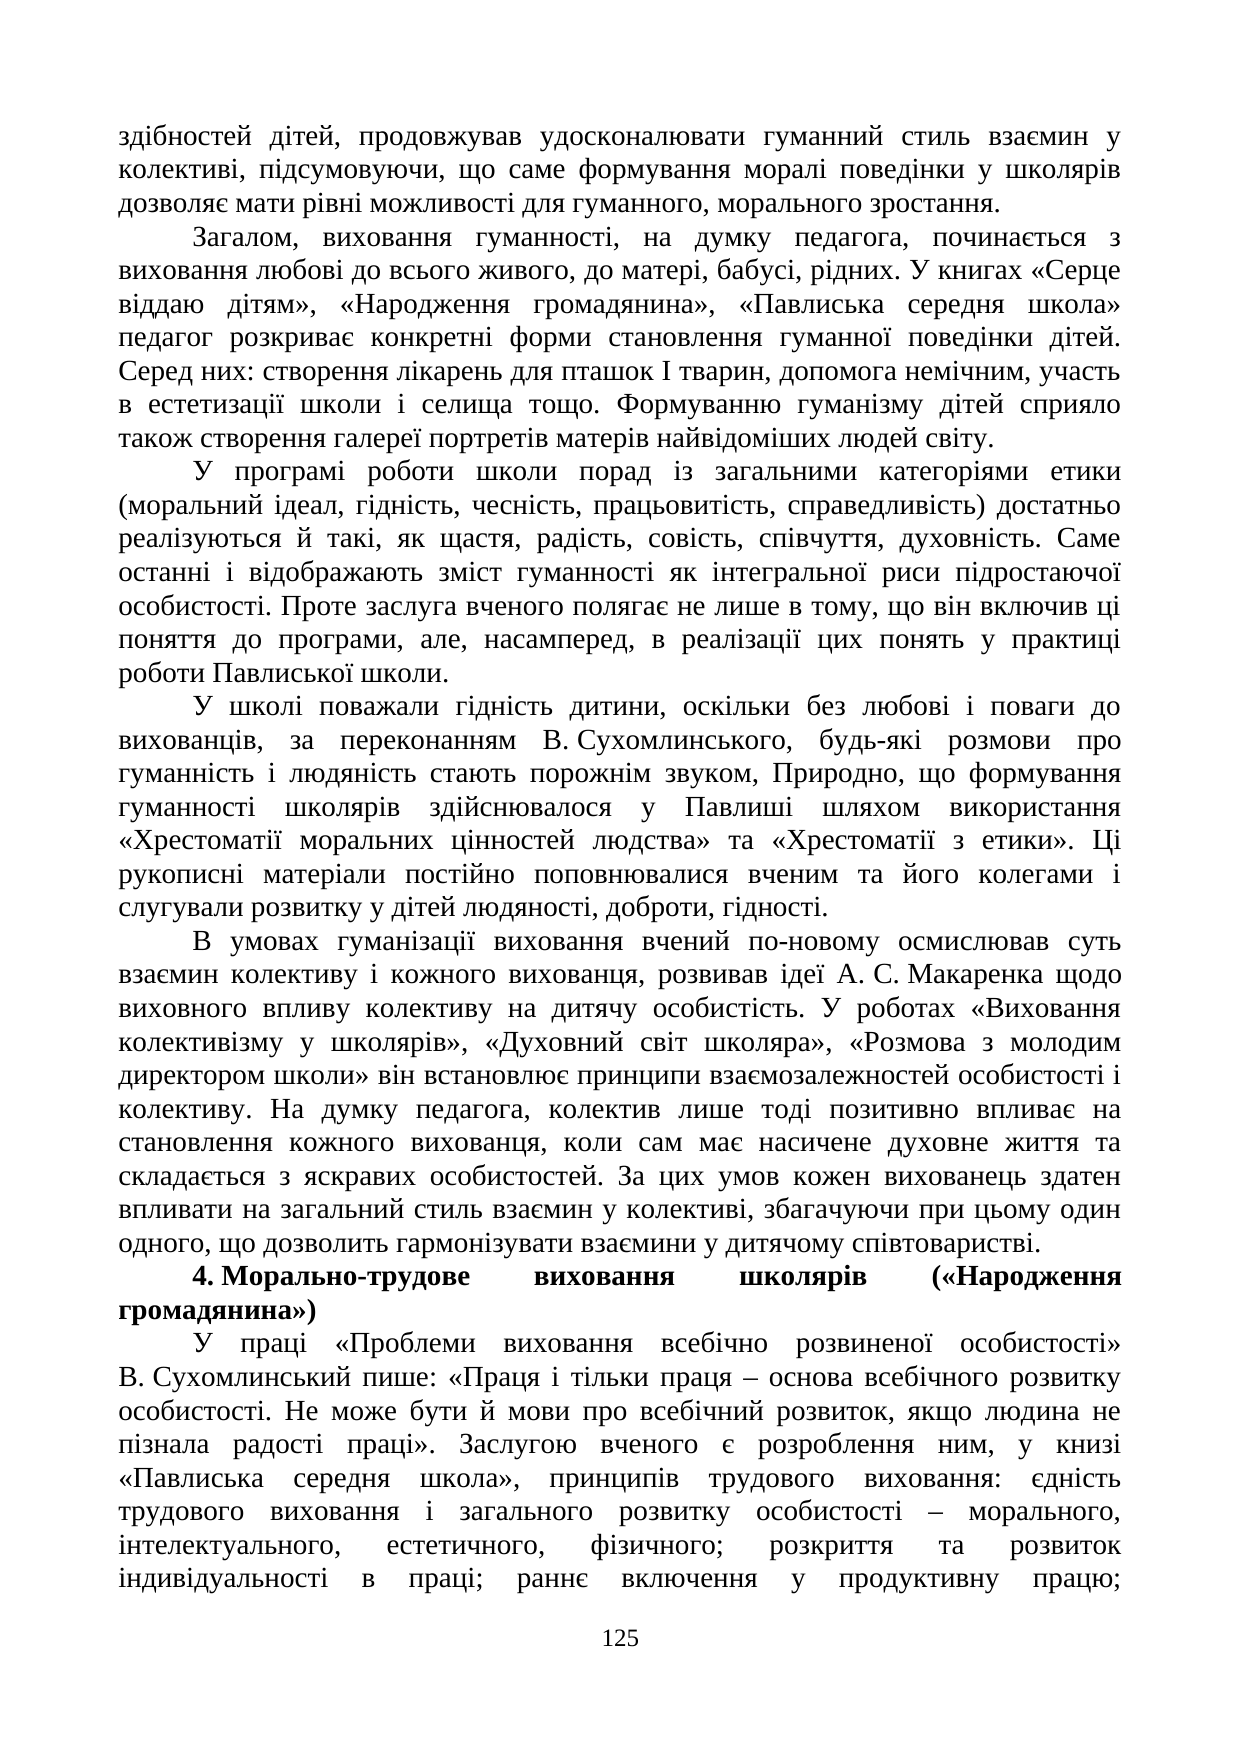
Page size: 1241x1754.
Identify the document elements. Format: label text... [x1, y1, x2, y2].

text Загалом, виховання гуманності, на думку педагога, починається з виховання любові до всього живого, до матері, бабусі, рідних. У книгах «Серце віддаю дітям», «Народження громадянина», «Павлиська середня школа» педагог розкриває конкретні форми становлення гуманної поведінки дітей. Серед них: створення лікарень для пташок І тварин, допомога немічним, участь в естетизації школи і селища тощо. Формуванню гуманізму дітей сприяло також створення галереї портретів матерів найвідоміших людей світу. [118, 219, 1122, 453]
text У програмі роботи школи порад із загальними категоріями етики (моральний ідеал, гідність, чесність, працьовитість, справедливість) достатньо реалізуються й такі, як щастя, радість, совість, співчуття, духовність. Саме останні і відображають зміст гуманності як інтегральної риси підростаючої особистості. Проте заслуга вченого полягає не лише в тому, що він включив ці поняття до програми, але, насамперед, в реалізації цих понять у практиці роботи Павлиської школи. [118, 453, 1122, 688]
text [118, 1326, 1122, 1594]
text У школі поважали гідність дитини, оскільки без любові і поваги до вихованців, за переконанням В. Сухомлинського, будь-які розмови про гуманність і людяність стають порожнім звуком, Природно, що формування гуманності школярів здійснювалося у Павлиші шляхом використання «Хрестоматії моральних цінностей людства» та «Хрестоматії з етики». Ці рукописні матеріали постійно поповнювалися вченим та його колегами і слугували розвитку у дітей людяності, доброти, гідності. [118, 688, 1122, 923]
text В умовах гуманізації виховання вчений по-новому осмислював суть взаємин колективу і кожного вихованця, розвивав ідеї А. С. Макаренка щодо виховного впливу колективу на дитячу особистість. У роботах «Виховання колективізму у школярів», «Духовний світ школяра», «Розмова з молодим директором школи» він встановлює принципи взаємозалежностей особистості і колективу. На думку педагога, колектив лише тоді позитивно впливає на становлення кожного вихованця, коли сам має насичене духовне життя та складається з яскравих особистостей. За цих умов кожен вихованець здатен впливати на загальний стиль взаємин у колективі, збагачуючи при цьому один одного, що дозволить гармонізувати взаємини у дитячому співтоваристві. [118, 923, 1122, 1258]
text 4. Морально-трудове виховання школярів («Народження громадянина») [118, 1258, 1122, 1326]
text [118, 118, 1122, 219]
